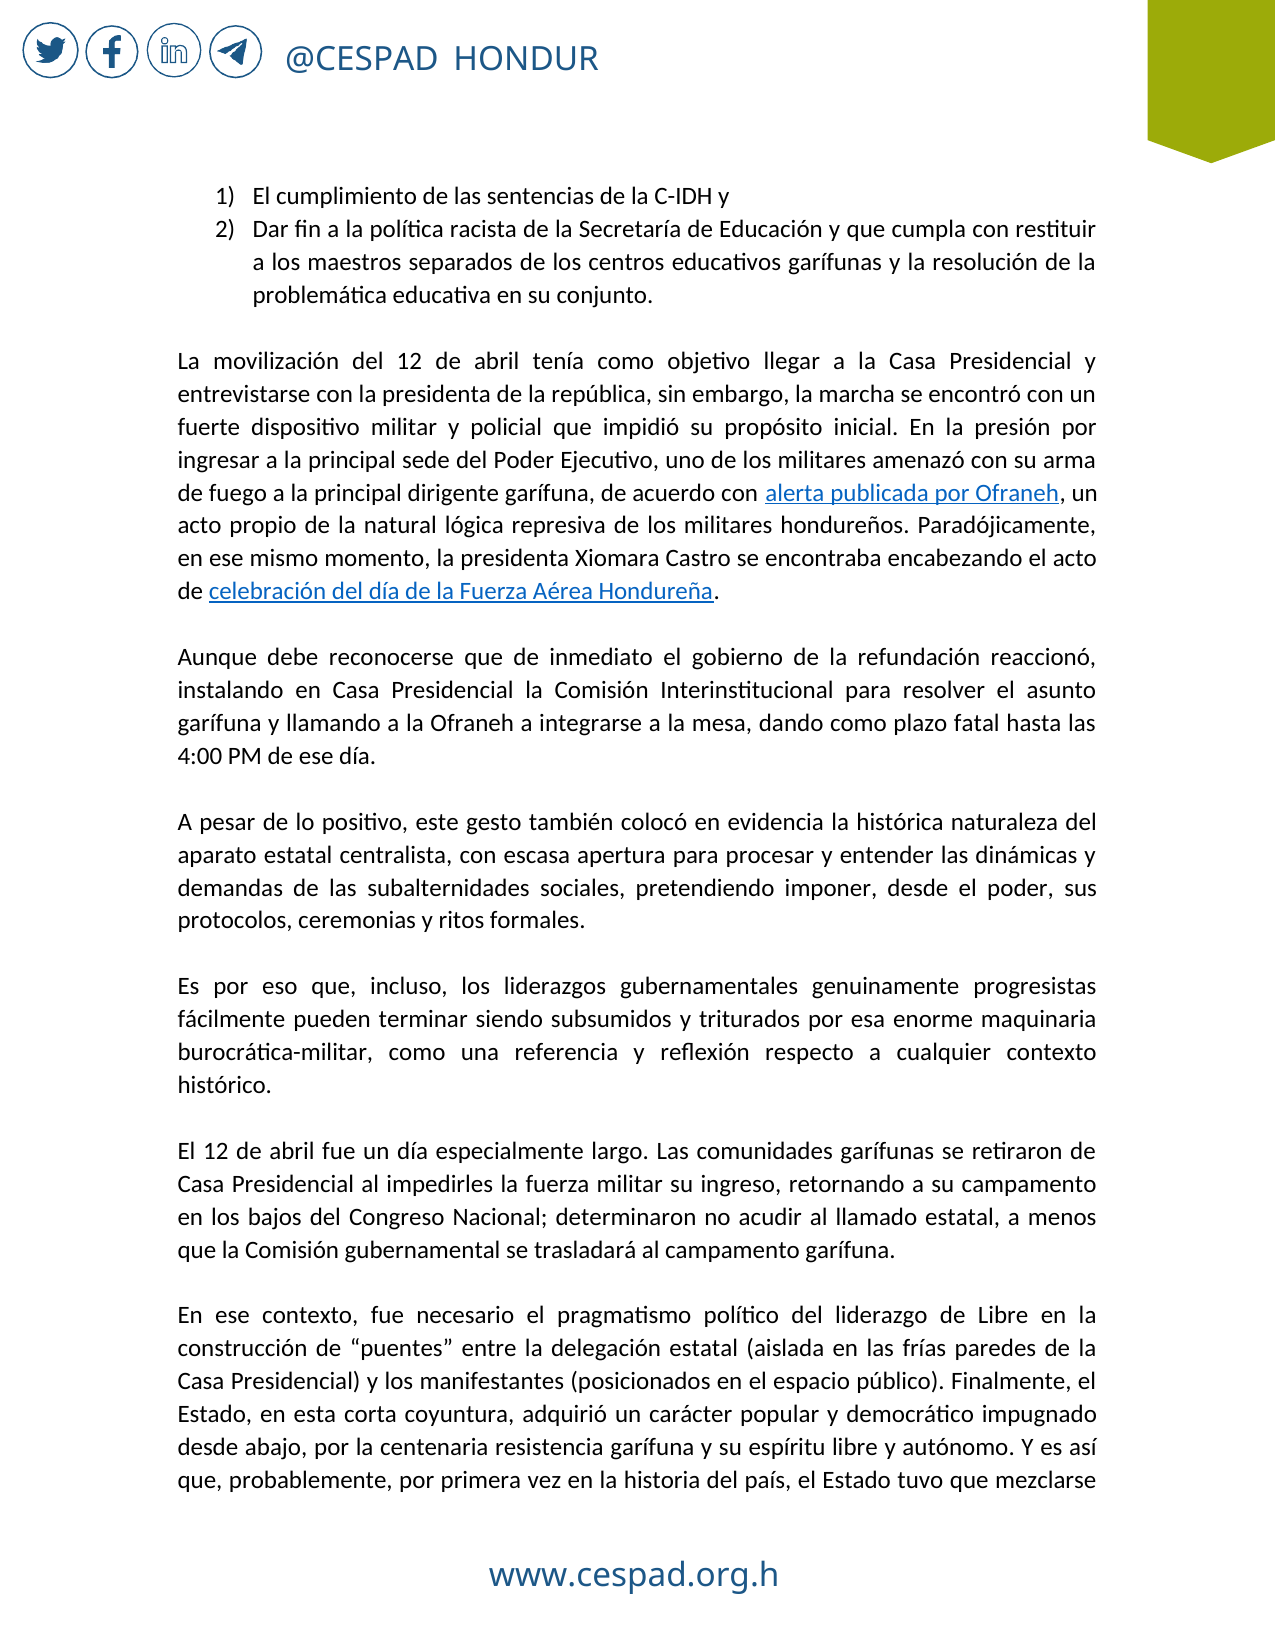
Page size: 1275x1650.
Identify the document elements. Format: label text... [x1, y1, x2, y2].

list Dar fin a la política racista de la Secretaría de Educación y que cumpla con restituir a los maestros separados de los centros educativos garífunas y la resolución de la problemática educativa en su conjunto. [215, 213, 1098, 310]
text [177, 1300, 1098, 1495]
text La movilización del 12 de abril tenía como objetivo llegar a la Casa Presidencial y entrevistarse con la presidenta de la república, sin embargo, la marcha se encontró con un fuerte dispositivo militar y policial que impidió su propósito inicial. En la presión por ingresar a la principal sede del Poder Ejecutivo, uno de los militares amenazó con su arma de fuego a la principal dirigente garífuna, de acuerdo con alerta publicada por Ofraneh, un acto propio de la natural lógica represiva de los militares hondureños. Paradójicamente, en ese mismo momento, la presidenta Xiomara Castro se encontraba encabezando el acto de celebración del día de la Fuerza Aérea Hondureña. [177, 345, 1098, 606]
picture [217, 38, 247, 65]
text El 12 de abril fue un día especialmente largo. Las comunidades garífunas se retiraron de Casa Presidencial al impedirles la fuerza militar su ingreso, retornando a su campamento en los bajos del Congreso Nacional; determinaron no acudir al llamado estatal, a menos que la Comisión gubernamental se trasladará al campamento garífuna. [177, 1135, 1098, 1264]
picture [35, 37, 66, 63]
text A pesar de lo positivo, este gesto también colocó en evidencia la histórica naturaleza del aparato estatal centralista, con escasa apertura para procesar y entender las dinámicas y demandas de las subalternidades sociales, pretendiendo imponer, desde el poder, sus protocolos, ceremonias y ritos formales. [177, 806, 1098, 935]
picture [103, 35, 121, 68]
list El cumplimiento de las sentencias de la C-IDH y [215, 181, 1098, 211]
text Aunque debe reconocerse que de inmediato el gobierno de la refundación reaccionó, instalando en Casa Presidencial la Comisión Interinstitucional para resolver el asunto garífuna y llamando a la Ofraneh a integrarse a la mesa, dando como plazo fatal hasta las 4:00 PM de ese día. [177, 641, 1098, 771]
text Es por eso que, incluso, los liderazgos gubernamentales genuinamente progresistas fácilmente pueden terminar siendo subsumidos y triturados por esa enorme maquinaria burocrática-militar, como una referencia y reflexión respecto a cualquier contexto histórico. [177, 971, 1098, 1100]
